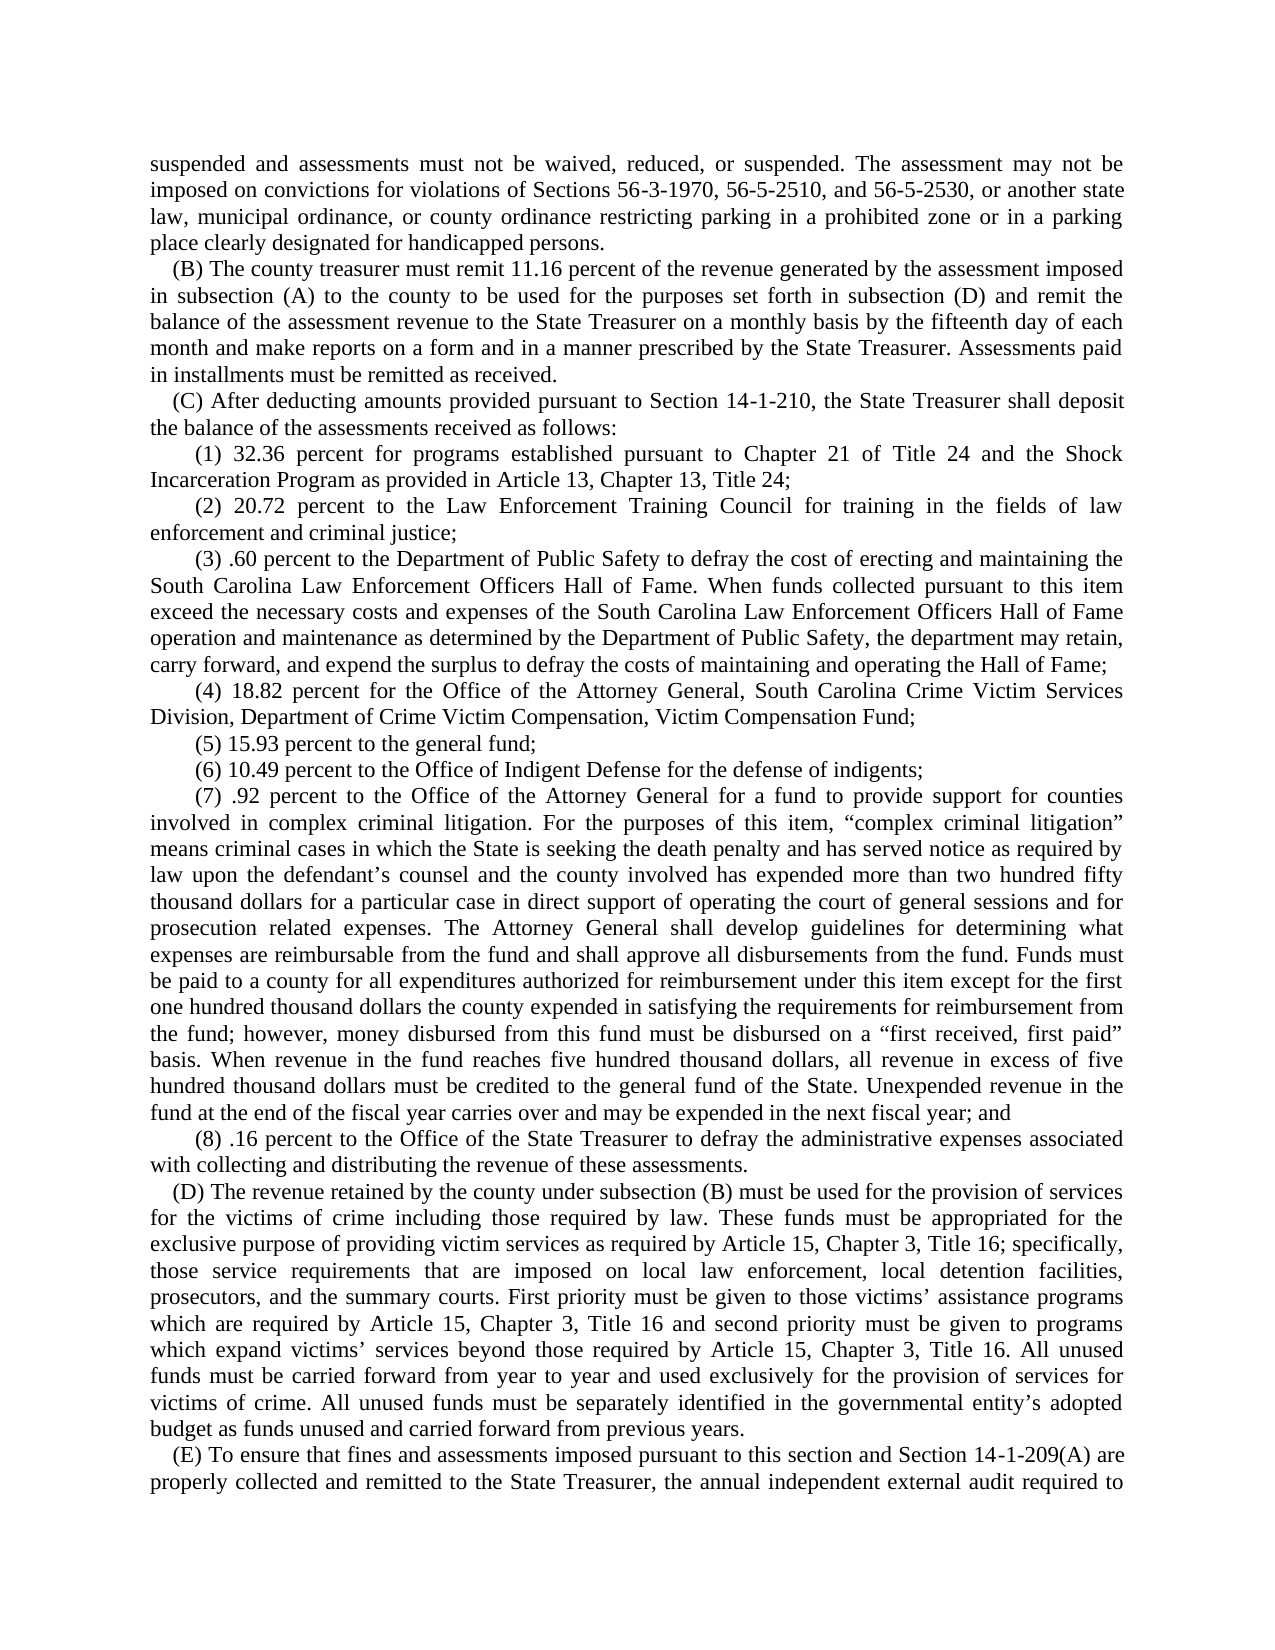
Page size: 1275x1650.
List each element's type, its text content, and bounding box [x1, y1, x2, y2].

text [150, 150, 1125, 255]
text (C) After deducting amounts provided pursuant to Section 14-1-210, the State Treasurer shall deposit the balance of the assessments received as follows: [150, 387, 1125, 440]
text (8) .16 percent to the Office of the State Treasurer to defray the administrative expenses associated with collecting and distributing the revenue of these assessments. [150, 1125, 1125, 1178]
text (7) .92 percent to the Office of the Attorney General for a fund to provide support for counties involved in complex criminal litigation. For the purposes of this item, “complex criminal litigation” means criminal cases in which the State is seeking the death penalty and has served notice as required by law upon the defendant’s counsel and the county involved has expended more than two hundred fifty thousand dollars for a particular case in direct support of operating the court of general sessions and for prosecution related expenses. The Attorney General shall develop guidelines for determining what expenses are reimbursable from the fund and shall approve all disbursements from the fund. Funds must be paid to a county for all expenditures authorized for reimbursement under this item except for the first one hundred thousand dollars the county expended in satisfying the requirements for reimbursement from the fund; however, money disbursed from this fund must be disbursed on a “first received, first paid” basis. When revenue in the fund reaches five hundred thousand dollars, all revenue in excess of five hundred thousand dollars must be credited to the general fund of the State. Unexpended revenue in the fund at the end of the fiscal year carries over and may be expended in the next fiscal year; and [150, 782, 1125, 1125]
text (5) 15.93 percent to the general fund; [150, 730, 1125, 756]
text (6) 10.49 percent to the Office of Indigent Defense for the defense of indigents; [150, 756, 1125, 782]
text (3) .60 percent to the Department of Public Safety to defray the cost of erecting and maintaining the South Carolina Law Enforcement Officers Hall of Fame. When funds collected pursuant to this item exceed the necessary costs and expenses of the South Carolina Law Enforcement Officers Hall of Fame operation and maintenance as determined by the Department of Public Safety, the department may retain, carry forward, and expend the surplus to defray the costs of maintaining and operating the Hall of Fame; [150, 545, 1125, 677]
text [150, 1441, 1125, 1494]
text (1) 32.36 percent for programs established pursuant to Chapter 21 of Title 24 and the Shock Incarceration Program as provided in Article 13, Chapter 13, Title 24; [150, 440, 1125, 493]
text (B) The county treasurer must remit 11.16 percent of the revenue generated by the assessment imposed in subsection (A) to the county to be used for the purposes set forth in subsection (D) and remit the balance of the assessment revenue to the State Treasurer on a monthly basis by the fifteenth day of each month and make reports on a form and in a manner prescribed by the State Treasurer. Assessments paid in installments must be remitted as received. [150, 255, 1125, 387]
text (2) 20.72 percent to the Law Enforcement Training Council for training in the fields of law enforcement and criminal justice; [150, 493, 1125, 545]
text (D) The revenue retained by the county under subsection (B) must be used for the provision of services for the victims of crime including those required by law. These funds must be appropriated for the exclusive purpose of providing victim services as required by Article 15, Chapter 3, Title 16; specifically, those service requirements that are imposed on local law enforcement, local detention facilities, prosecutors, and the summary courts. First priority must be given to those victims’ assistance programs which are required by Article 15, Chapter 3, Title 16 and second priority must be given to programs which expand victims’ services beyond those required by Article 15, Chapter 3, Title 16. All unused funds must be carried forward from year to year and used exclusively for the provision of services for victims of crime. All unused funds must be separately identified in the governmental entity’s adopted budget as funds unused and carried forward from previous years. [150, 1178, 1125, 1441]
text (4) 18.82 percent for the Office of the Attorney General, South Carolina Crime Victim Services Division, Department of Crime Victim Compensation, Victim Compensation Fund; [150, 677, 1125, 730]
